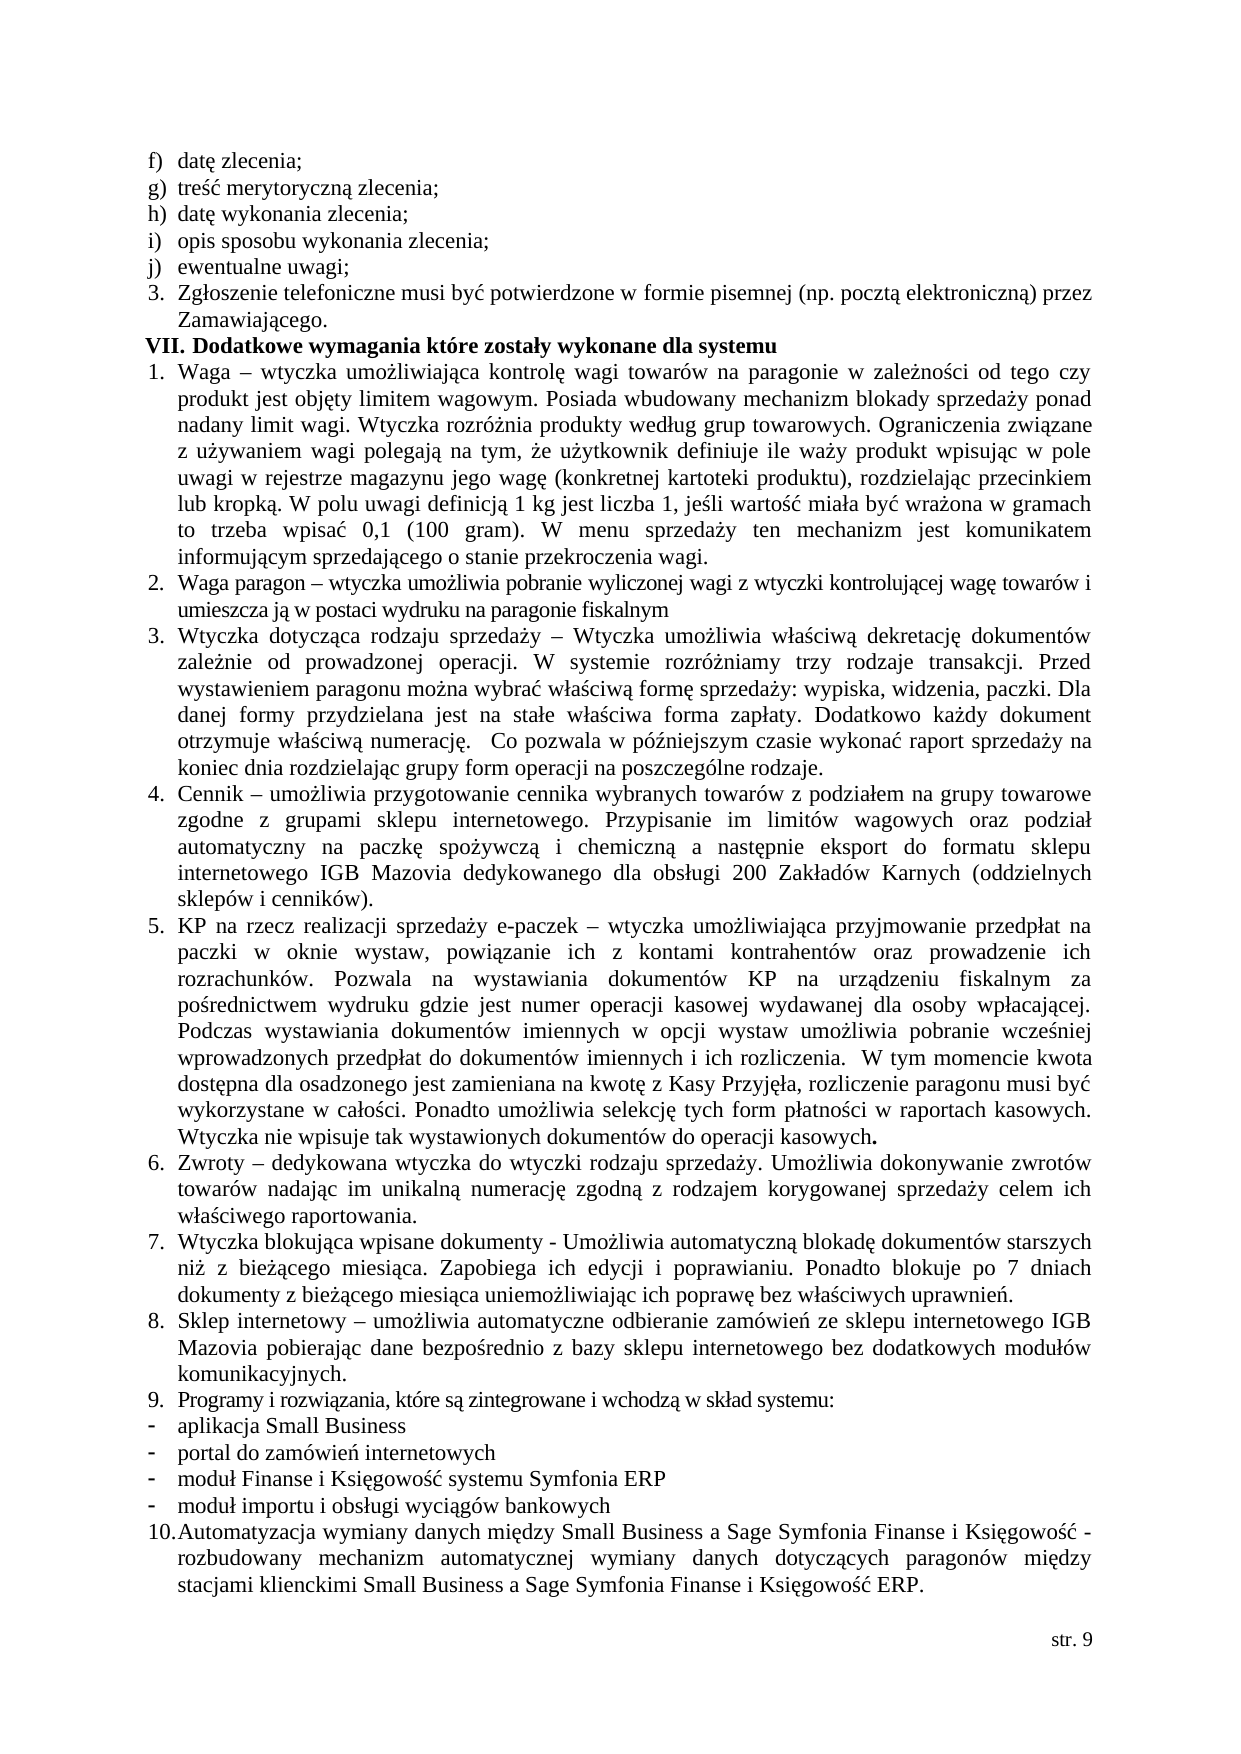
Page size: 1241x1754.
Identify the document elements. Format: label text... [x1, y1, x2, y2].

subtitle Dodatkowe wymagania które zostały wykonane dla systemu [185, 332, 1093, 358]
list Wtyczka blokująca wpisane dokumenty - Umożliwia automatyczną blokadę dokumentów starszych niż z bieżącego miesiąca. Zapobiega ich edycji i poprawianiu. Ponadto blokuje po 7 dniach dokumenty z bieżącego miesiąca uniemożliwiając ich poprawę bez właściwych uprawnień. [148, 1228, 1093, 1307]
list portal do zamówień internetowych [148, 1439, 1093, 1465]
list Wtyczka dotycząca rodzaju sprzedaży – Wtyczka umożliwia właściwą dekretację dokumentów zależnie od prowadzonej operacji. W systemie rozróżniamy trzy rodzaje transakcji. Przed wystawieniem paragonu można wybrać właściwą formę sprzedaży: wypiska, widzenia, paczki. Dla danej formy przydzielana jest na stałe właściwa forma zapłaty. Dodatkowo każdy dokument otrzymuje właściwą numerację. Co pozwala w późniejszym czasie wykonać raport sprzedaży na koniec dnia rozdzielając grupy form operacji na poszczególne rodzaje. [148, 622, 1093, 780]
list KP na rzecz realizacji sprzedaży e-paczek – wtyczka umożliwiająca przyjmowanie przedpłat na paczki w oknie wystaw, powiązanie ich z kontami kontrahentów oraz prowadzenie ich rozrachunków. Pozwala na wystawiania dokumentów KP na urządzeniu fiskalnym za pośrednictwem wydruku gdzie jest numer operacji kasowej wydawanej dla osoby wpłacającej. Podczas wystawiania dokumentów imiennych w opcji wystaw umożliwia pobranie wcześniej wprowadzonych przedpłat do dokumentów imiennych i ich rozliczenia. W tym momencie kwota dostępna dla osadzonego jest zamieniana na kwotę z Kasy Przyjęła, rozliczenie paragonu musi być wykorzystane w całości. Ponadto umożliwia selekcję tych form płatności w raportach kasowych. Wtyczka nie wpisuje tak wystawionych dokumentów do operacji kasowych. [148, 912, 1093, 1149]
list moduł importu i obsługi wyciągów bankowych [148, 1492, 1093, 1518]
list datę wykonania zlecenia; [148, 200, 1093, 227]
list ewentualne uwagi; [148, 253, 1093, 279]
list aplikacja Small Business [148, 1413, 1093, 1439]
list Waga – wtyczka umożliwiająca kontrolę wagi towarów na paragonie w zależności od tego czy produkt jest objęty limitem wagowym. Posiada wbudowany mechanizm blokady sprzedaży ponad nadany limit wagi. Wtyczka rozróżnia produkty według grup towarowych. Ograniczenia związane z używaniem wagi polegają na tym, że użytkownik definiuje ile waży produkt wpisując w pole uwagi w rejestrze magazynu jego wagę (konkretnej kartoteki produktu), rozdzielając przecinkiem lub kropką. W polu uwagi definicją 1 kg jest liczba 1, jeśli wartość miała być wrażona w gramach to trzeba wpisać 0,1 (100 gram). W menu sprzedaży ten mechanizm jest komunikatem informującym sprzedającego o stanie przekroczenia wagi. [148, 358, 1093, 569]
list datę zlecenia; [148, 148, 1093, 174]
list Programy i rozwiązania, które są zintegrowane i wchodzą w skład systemu: [148, 1386, 1093, 1413]
list Sklep internetowy – umożliwia automatyczne odbieranie zamówień ze sklepu internetowego IGB Mazovia pobierając dane bezpośrednio z bazy sklepu internetowego bez dodatkowych modułów komunikacyjnych. [148, 1307, 1093, 1386]
list Automatyzacja wymiany danych między Small Business a Sage Symfonia Finanse i Księgowość - rozbudowany mechanizm automatycznej wymiany danych dotyczących paragonów między stacjami klienckimi Small Business a Sage Symfonia Finanse i Księgowość ERP. [148, 1518, 1093, 1597]
list opis sposobu wykonania zlecenia; [148, 227, 1093, 253]
list Zgłoszenie telefoniczne musi być potwierdzone w formie pisemnej (np. pocztą elektroniczną) przez Zamawiającego. [148, 279, 1093, 332]
list treść merytoryczną zlecenia; [148, 174, 1093, 200]
list Waga paragon – wtyczka umożliwia pobranie wyliczonej wagi z wtyczki kontrolującej wagę towarów i umieszcza ją w postaci wydruku na paragonie fiskalnym [148, 569, 1093, 622]
list moduł Finanse i Księgowość systemu Symfonia ERP [148, 1465, 1093, 1492]
list Zwroty – dedykowana wtyczka do wtyczki rodzaju sprzedaży. Umożliwia dokonywanie zwrotów towarów nadając im unikalną numerację zgodną z rodzajem korygowanej sprzedaży celem ich właściwego raportowania. [148, 1149, 1093, 1228]
list Cennik – umożliwia przygotowanie cennika wybranych towarów z podziałem na grupy towarowe zgodne z grupami sklepu internetowego. Przypisanie im limitów wagowych oraz podział automatyczny na paczkę spożywczą i chemiczną a następnie eksport do formatu sklepu internetowego IGB Mazovia dedykowanego dla obsługi 200 Zakładów Karnych (oddzielnych sklepów i cenników). [148, 780, 1093, 912]
